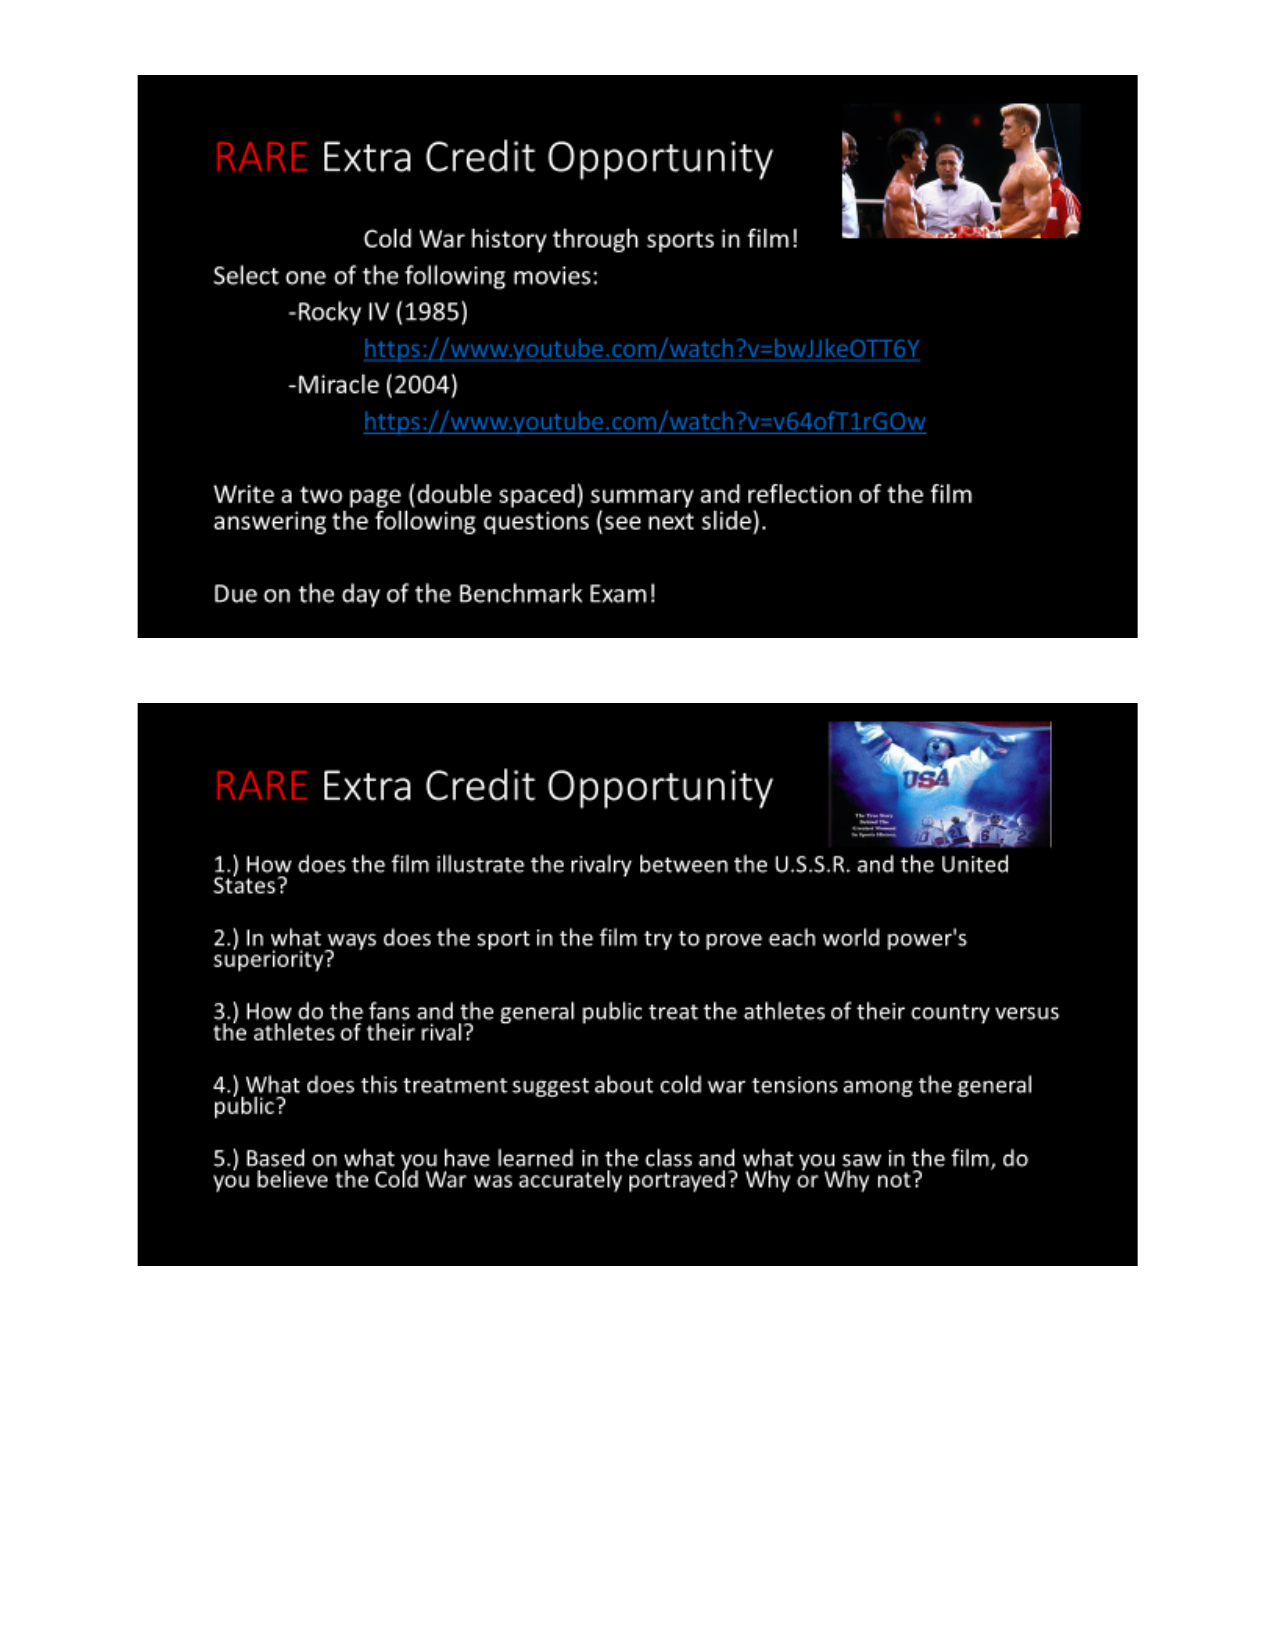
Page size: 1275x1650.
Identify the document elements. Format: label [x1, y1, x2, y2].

picture [137, 703, 1138, 1266]
picture [137, 75, 1138, 638]
